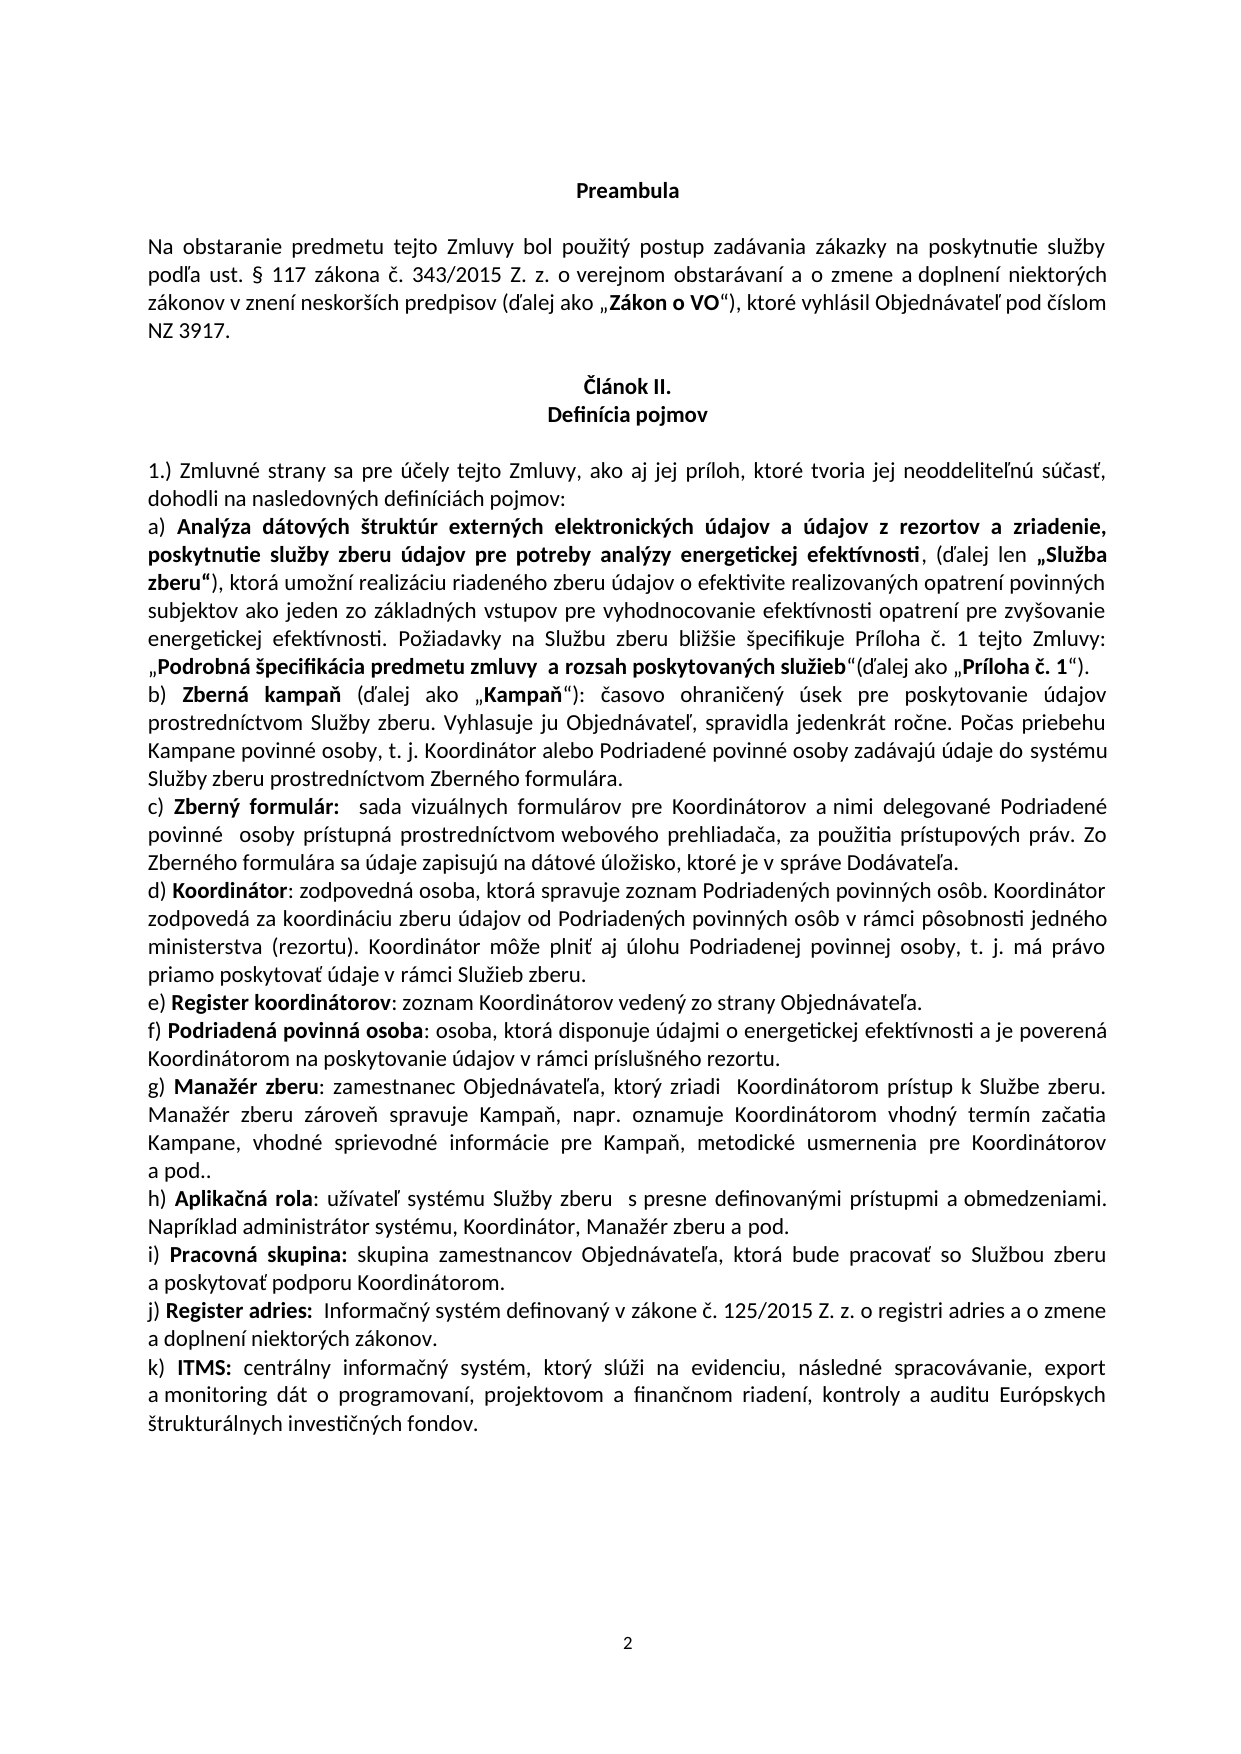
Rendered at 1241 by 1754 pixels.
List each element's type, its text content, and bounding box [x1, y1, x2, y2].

subtitle Definícia pojmov [148, 400, 1107, 428]
text h) Aplikačná rola: užívateľ systému Služby zberu s presne definovanými prístupmi a obmedzeniami. Napríklad administrátor systému, Koordinátor, Manažér zberu a pod. [148, 1184, 1107, 1241]
text i) Pracovná skupina: skupina zamestnancov Objednávateľa, ktorá bude pracovať so Službou zberu a poskytovať podporu Koordinátorom. [148, 1241, 1107, 1297]
subtitle Článok II. [148, 372, 1107, 400]
text d) Koordinátor: zodpovedná osoba, ktorá spravuje zoznam Podriadených povinných osôb. Koordinátor zodpovedá za koordináciu zberu údajov od Podriadených povinných osôb v rámci pôsobnosti jedného ministerstva (rezortu). Koordinátor môže plniť aj úlohu Podriadenej povinnej osoby, t. j. má právo priamo poskytovať údaje v rámci Služieb zberu. [148, 876, 1107, 988]
text a) Analýza dátových štruktúr externých elektronických údajov a údajov z rezortov a zriadenie, poskytnutie služby zberu údajov pre potreby analýzy energetickej efektívnosti, (ďalej len „Služba zberu“), ktorá umožní realizáciu riadeného zberu údajov o efektivite realizovaných opatrení povinných subjektov ako jeden zo základných vstupov pre vyhodnocovanie efektívnosti opatrení pre zvyšovanie energetickej efektívnosti. Požiadavky na Službu zberu bližšie špecifikuje Príloha č. 1 tejto Zmluvy: „Podrobná špecifikácia predmetu zmluvy a rozsah poskytovaných služieb“(ďalej ako „Príloha č. 1“). [148, 512, 1107, 680]
text g) Manažér zberu: zamestnanec Objednávateľa, ktorý zriadi Koordinátorom prístup k Službe zberu. Manažér zberu zároveň spravuje Kampaň, napr. oznamuje Koordinátorom vhodný termín začatia Kampane, vhodné sprievodné informácie pre Kampaň, metodické usmernenia pre Koordinátorov a pod.. [148, 1072, 1107, 1184]
text b) Zberná kampaň (ďalej ako „Kampaň“): časovo ohraničený úsek pre poskytovanie údajov prostredníctvom Služby zberu. Vyhlasuje ju Objednávateľ, spravidla jedenkrát ročne. Počas priebehu Kampane povinné osoby, t. j. Koordinátor alebo Podriadené povinné osoby zadávajú údaje do systému Služby zberu prostredníctvom Zberného formulára. [148, 680, 1107, 792]
text Na obstaranie predmetu tejto Zmluvy bol použitý postup zadávania zákazky na poskytnutie služby podľa ust. § 117 zákona č. 343/2015 Z. z. o verejnom obstarávaní a o zmene a doplnení niektorých zákonov v znení neskorších predpisov (ďalej ako „Zákon o VO“), ktoré vyhlásil Objednávateľ pod číslom NZ 3917. [148, 232, 1107, 344]
text j) Register adries: Informačný systém definovaný v zákone č. 125/2015 Z. z. o registri adries a o zmene a doplnení niektorých zákonov. [148, 1297, 1107, 1353]
text 1.) Zmluvné strany sa pre účely tejto Zmluvy, ako aj jej príloh, ktoré tvoria jej neoddeliteľnú súčasť, dohodli na nasledovných definíciách pojmov: [148, 456, 1107, 512]
text k) ITMS: centrálny informačný systém, ktorý slúži na evidenciu, následné spracovávanie, export a monitoring dát o programovaní, projektovom a finančnom riadení, kontroly a auditu Európskych štrukturálnych investičných fondov. [148, 1353, 1107, 1437]
text Preambula [148, 176, 1107, 204]
text e) Register koordinátorov: zoznam Koordinátorov vedený zo strany Objednávateľa. [148, 988, 1107, 1016]
text f) Podriadená povinná osoba: osoba, ktorá disponuje údajmi o energetickej efektívnosti a je poverená Koordinátorom na poskytovanie údajov v rámci príslušného rezortu. [148, 1016, 1107, 1072]
text c) Zberný formulár: sada vizuálnych formulárov pre Koordinátorov a nimi delegované Podriadené povinné osoby prístupná prostredníctvom webového prehliadača, za použitia prístupových práv. Zo Zberného formulára sa údaje zapisujú na dátové úložisko, ktoré je v správe Dodávateľa. [148, 792, 1107, 876]
